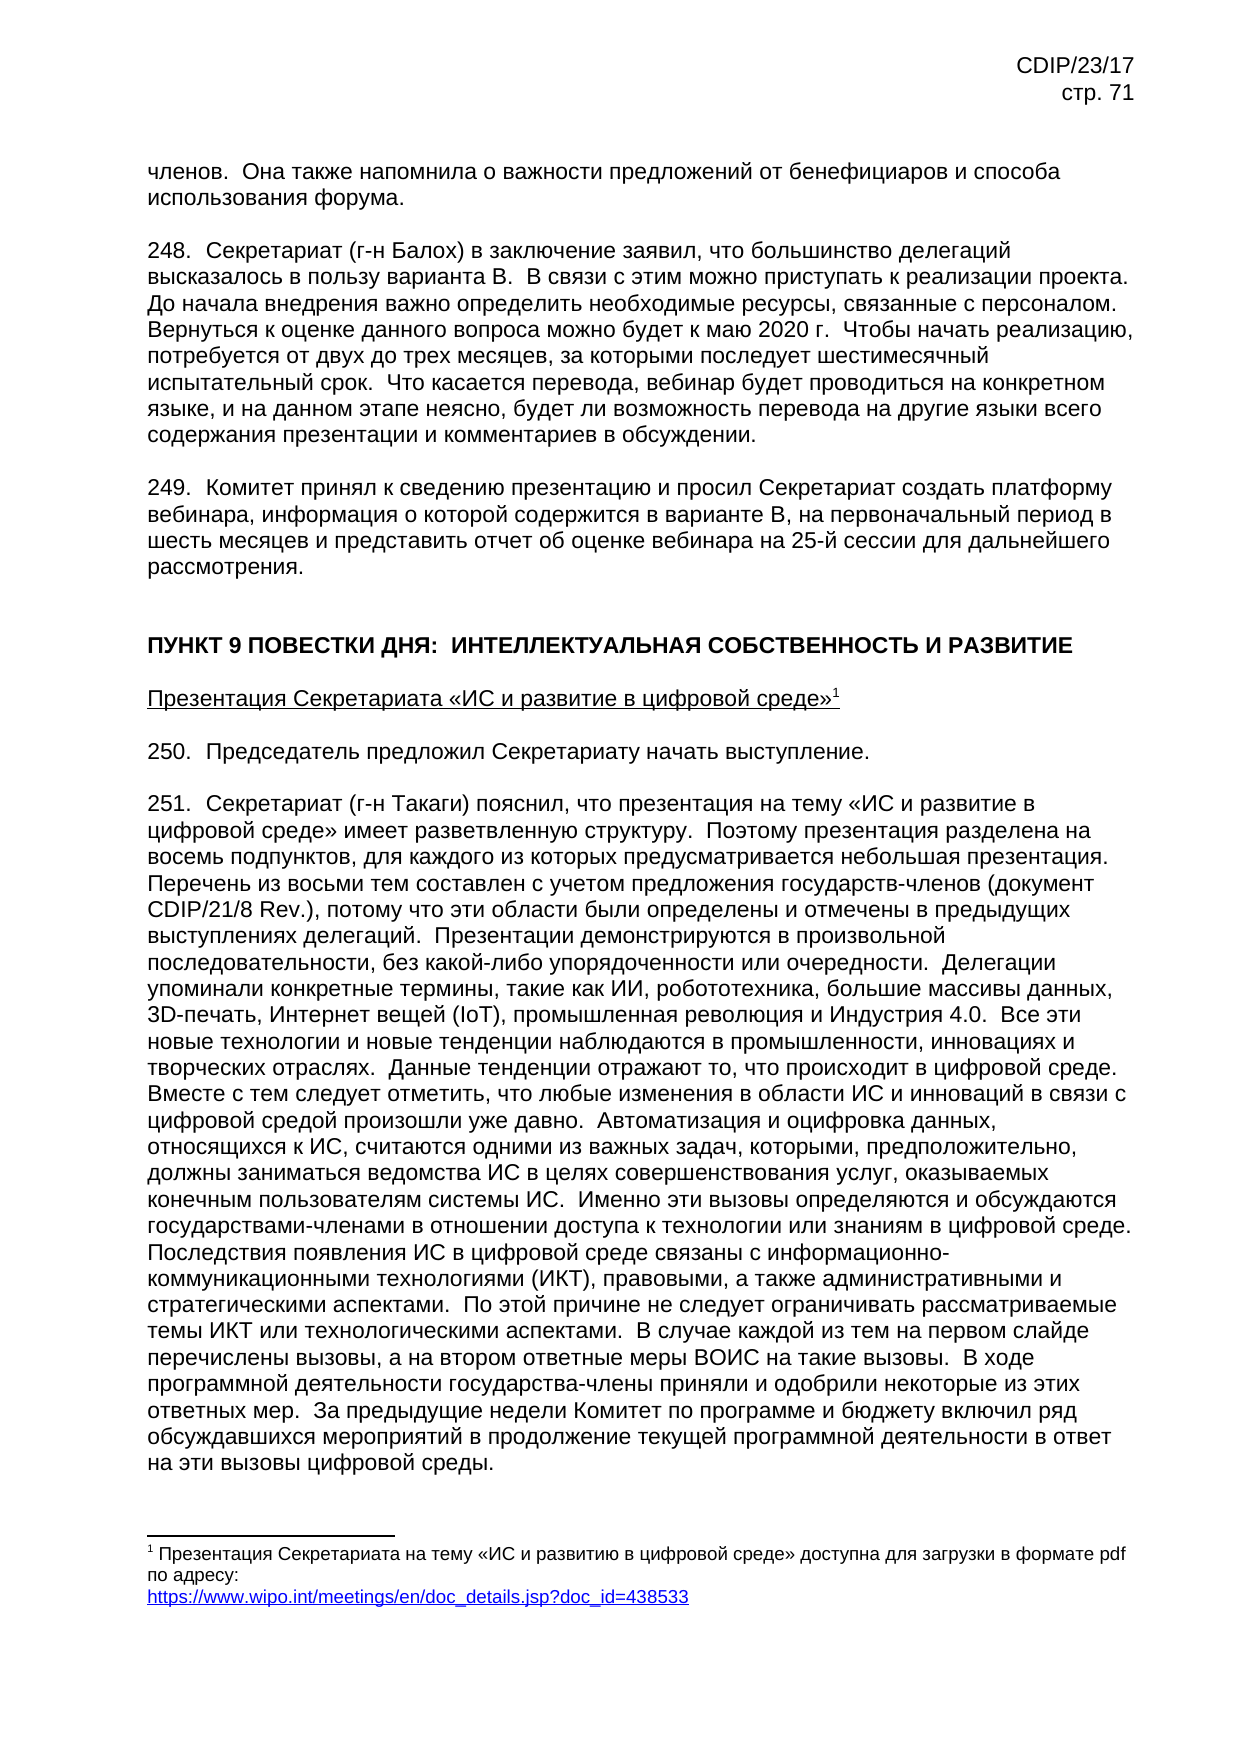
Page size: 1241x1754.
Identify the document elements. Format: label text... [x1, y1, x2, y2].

list Секретариат (г-н Такаги) пояснил, что презентация на тему «ИС и развитие в цифровой среде» имеет разветвленную структуру. Поэтому презентация разделена на восемь подпунктов, для каждого из которых предусматривается небольшая презентация. Перечень из восьми тем составлен с учетом предложения государств-членов (документ CDIP/21/8 Rev.), потому что эти области были определены и отмечены в предыдущих выступлениях делегаций. Презентации демонстрируются в произвольной последовательности, без какой-либо упорядоченности или очередности. Делегации упоминали конкретные термины, такие как ИИ, робототехника, большие массивы данных, 3D-печать, Интернет вещей (IoT), промышленная революция и Индустрия 4.0. Все эти новые технологии и новые тенденции наблюдаются в промышленности, инновациях и творческих отраслях. Данные тенденции отражают то, что происходит в цифровой среде. Вместе с тем следует отметить, что любые изменения в области ИС и инноваций в связи с цифровой средой произошли уже давно. Автоматизация и оцифровка данных, относящихся к ИС, считаются одними из важных задач, которыми, предположительно, должны заниматься ведомства ИС в целях совершенствования услуг, оказываемых конечным пользователям системы ИС. Именно эти вызовы определяются и обсуждаются государствами-членами в отношении доступа к технологии или знаниям в цифровой среде. Последствия появления ИС в цифровой среде связаны с информационно-коммуникационными технологиями (ИКТ), правовыми, а также административными и стратегическими аспектами. По этой причине не следует ограничивать рассматриваемые темы ИКТ или технологическими аспектами. В случае каждой из тем на первом слайде перечислены вызовы, а на втором ответные меры ВОИС на такие вызовы. В ходе программной деятельности государства-члены приняли и одобрили некоторые из этих ответных мер. За предыдущие недели Комитет по программе и бюджету включил ряд обсуждавшихся мероприятий в продолжение текущей программной деятельности в ответ на эти вызовы цифровой среды. [147, 790, 1134, 1476]
text Презентация Секретариата «ИС и развитие в цифровой среде» [147, 685, 1134, 711]
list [147, 158, 1134, 211]
list Комитет принял к сведению презентацию и просил Секретариат создать платформу вебинара, информация о которой содержится в варианте B, на первоначальный период в шесть месяцев и представить отчет об оценке вебинара на 25-й сессии для дальнейшего рассмотрения. [147, 474, 1134, 579]
list Секретариат (г-н Балох) в заключение заявил, что большинство делегаций высказалось в пользу варианта В. В связи с этим можно приступать к реализации проекта. До начала внедрения важно определить необходимые ресурсы, связанные с персоналом. Вернуться к оценке данного вопроса можно будет к маю 2020 г. Чтобы начать реализацию, потребуется от двух до трех месяцев, за которыми последует шестимесячный испытательный срок. Что касается перевода, вебинар будет проводиться на конкретном языке, и на данном этапе неясно, будет ли возможность перевода на другие языки всего содержания презентации и комментариев в обсуждении. [147, 237, 1134, 448]
text ПУНКТ 9 ПОВЕСТКИ ДНЯ: ИНТЕЛЛЕКТУАЛЬНАЯ СОБСТВЕННОСТЬ И РАЗВИТИЕ [147, 632, 1134, 659]
list Председатель предложил Секретариату начать выступление. [147, 738, 1134, 764]
